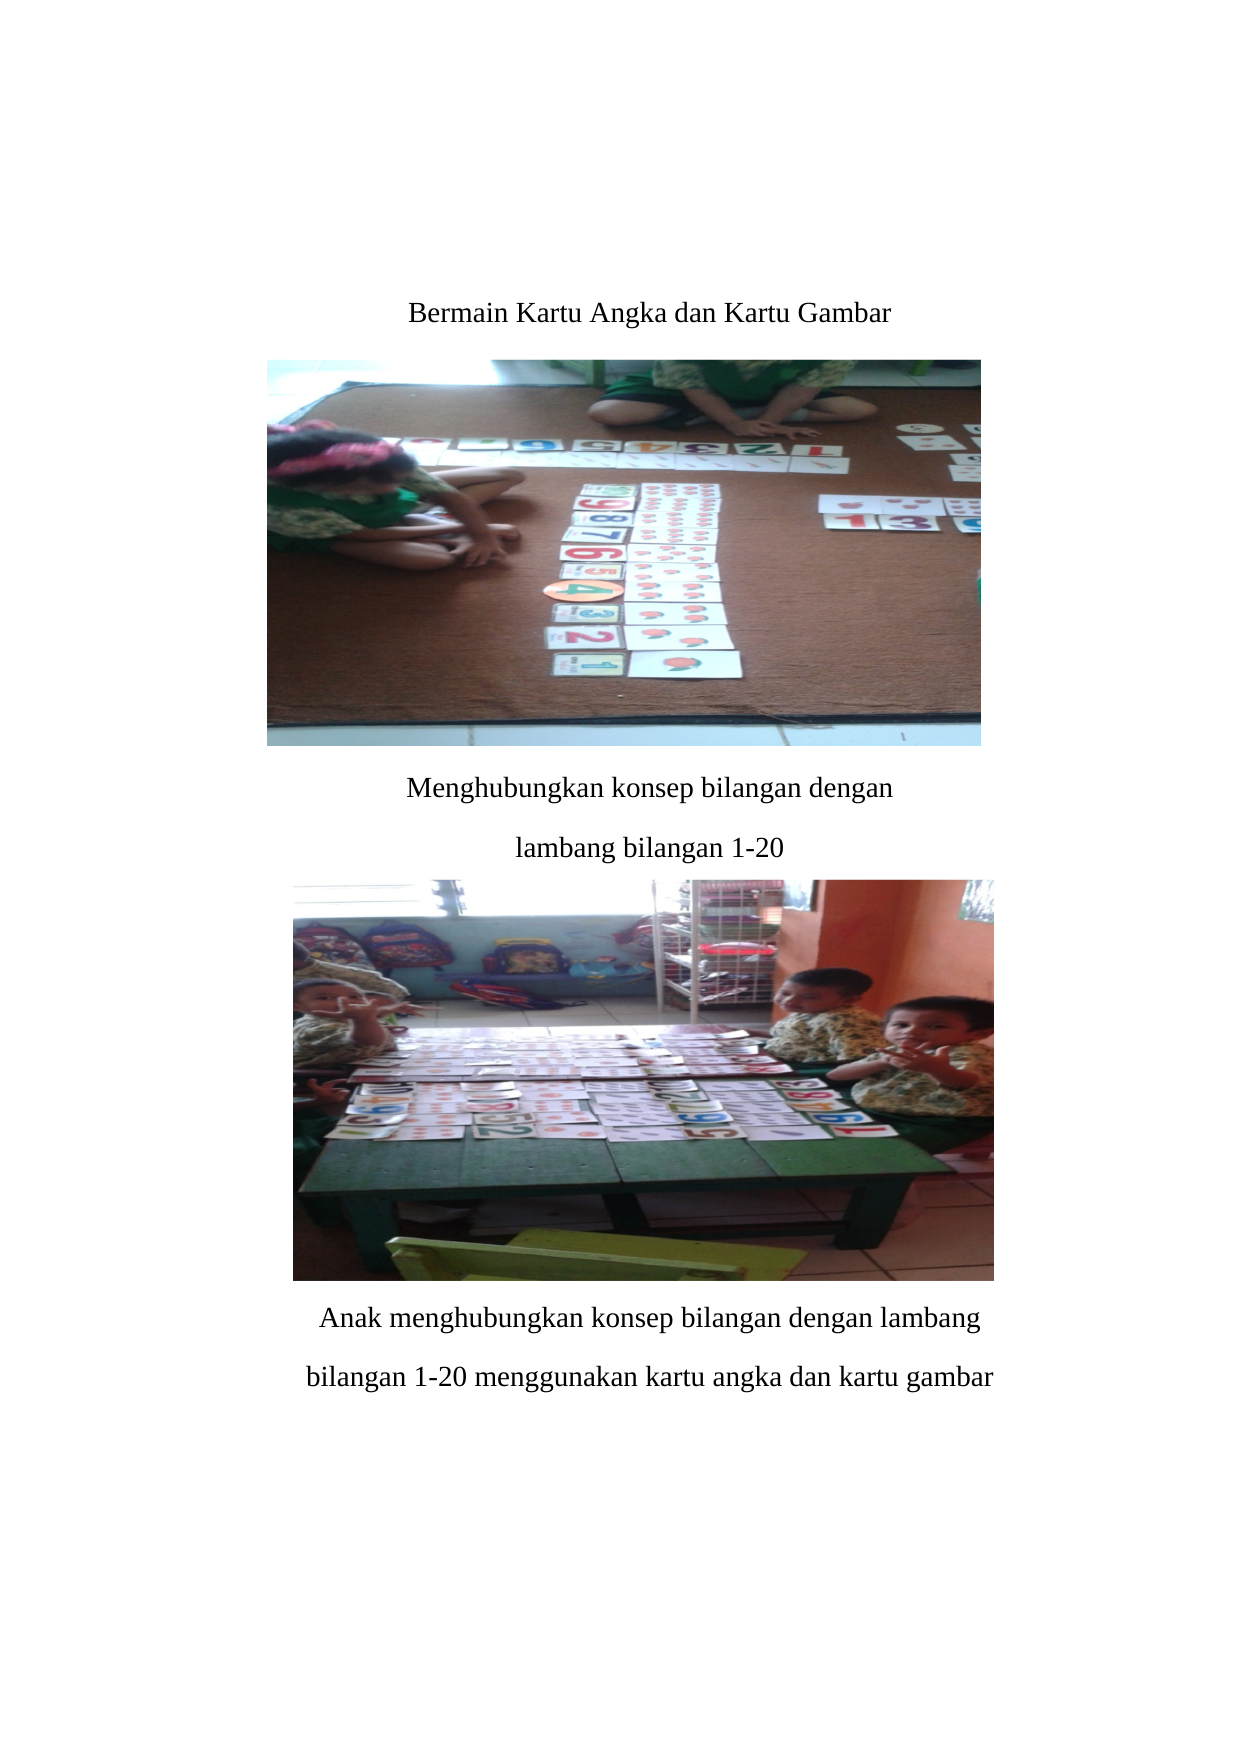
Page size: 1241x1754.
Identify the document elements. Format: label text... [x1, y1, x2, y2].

text Anak menghubungkan konsep bilangan dengan lambang [236, 1300, 1063, 1333]
text Menghubungkan konsep bilangan dengan [236, 771, 1063, 804]
picture [268, 360, 981, 746]
text bilangan 1-20 menggunakan kartu angka dan kartu gambar [236, 1359, 1063, 1393]
text Bermain Kartu Angka dan Kartu Gambar [236, 296, 1063, 329]
picture [294, 880, 993, 1280]
text lambang bilangan 1-20 [236, 830, 1063, 863]
